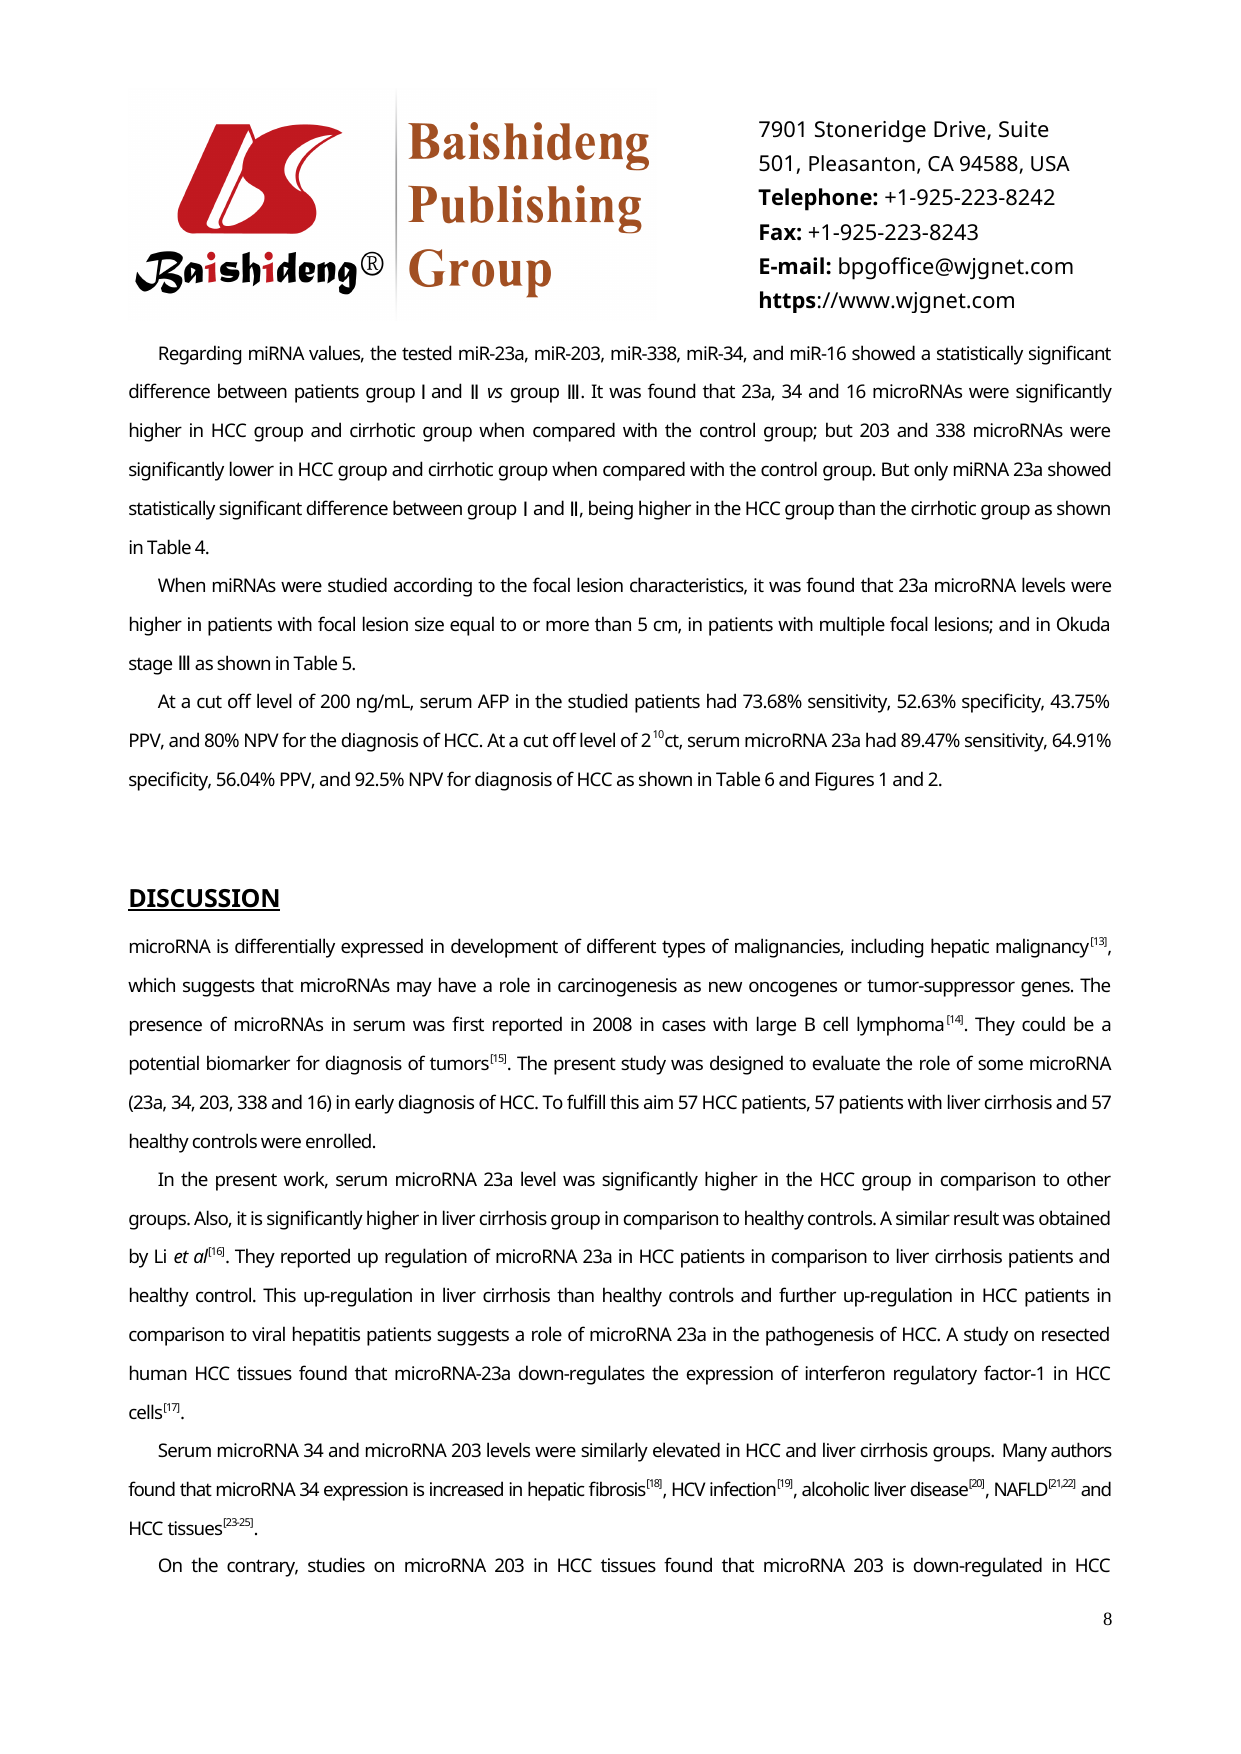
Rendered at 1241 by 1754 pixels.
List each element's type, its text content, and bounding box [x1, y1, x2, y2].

text In the present work, serum microRNA 23a level was significantly higher in the HCC group in comparison to other groups. Also, it is significantly higher in liver cirrhosis group in comparison to healthy controls. A similar result was obtained by Li et al[16]. They reported up regulation of microRNA 23a in HCC patients in comparison to liver cirrhosis patients and healthy control. This up-regulation in liver cirrhosis than healthy controls and further up-regulation in HCC patients in comparison to viral hepatitis patients suggests a role of microRNA 23a in the pathogenesis of HCC. A study on resected human HCC tissues found that microRNA-23a down-regulates the expression of interferon regulatory factor-1 in HCC cells[17]. [128, 1162, 1112, 1429]
text Serum microRNA 34 and microRNA 203 levels were similarly elevated in HCC and liver cirrhosis groups. Many authors found that microRNA 34 expression is increased in hepatic fibrosis[18], HCV infection[19], alcoholic liver disease[20], NAFLD[21,22] and HCC tissues[23-25]. [128, 1434, 1112, 1544]
text Regarding miRNA values, the tested miR-23a, miR-203, miR-338, miR-34, and miR-16 showed a statistically significant difference between patients group Ⅰ and Ⅱ vs group Ⅲ. It was found that 23a, 34 and 16 microRNAs were significantly higher in HCC group and cirrhotic group when compared with the control group; but 203 and 338 microRNAs were significantly lower in HCC group and cirrhotic group when compared with the control group. But only miRNA 23a showed statistically significant difference between group Ⅰ and Ⅱ, being higher in the HCC group than the cirrhotic group as shown in Table 4. [128, 336, 1112, 564]
text At a cut off level of 200 ng/mL, serum AFP in the studied patients had 73.68% sensitivity, 52.63% specificity, 43.75% PPV, and 80% NPV for the diagnosis of HCC. At a cut off level of 210ct, serum microRNA 23a had 89.47% sensitivity, 64.91% specificity, 56.04% PPV, and 92.5% NPV for diagnosis of HCC as shown in Table 6 and Figures 1 and 2. [128, 684, 1112, 795]
text When miRNAs were studied according to the focal lesion characteristics, it was found that 23a microRNA levels were higher in patients with focal lesion size equal to or more than 5 cm, in patients with multiple focal lesions; and in Okuda stage Ⅲ as shown in Table 5. [128, 569, 1112, 679]
picture [128, 88, 658, 321]
text microRNA is differentially expressed in development of different types of malignancies, including hepatic malignancy[13], which suggests that microRNAs may have a role in carcinogenesis as new oncogenes or tumor-suppressor genes. The presence of microRNAs in serum was ﬁrst reported in 2008 in cases with large B cell lymphoma[14]. They could be a potential biomarker for diagnosis of tumors[15]. The present study was designed to evaluate the role of some microRNA (23a, 34, 203, 338 and 16) in early diagnosis of HCC. To fulfill this aim 57 HCC patients, 57 patients with liver cirrhosis and 57 healthy controls were enrolled. [128, 930, 1112, 1157]
text DISCUSSION [128, 865, 1112, 930]
